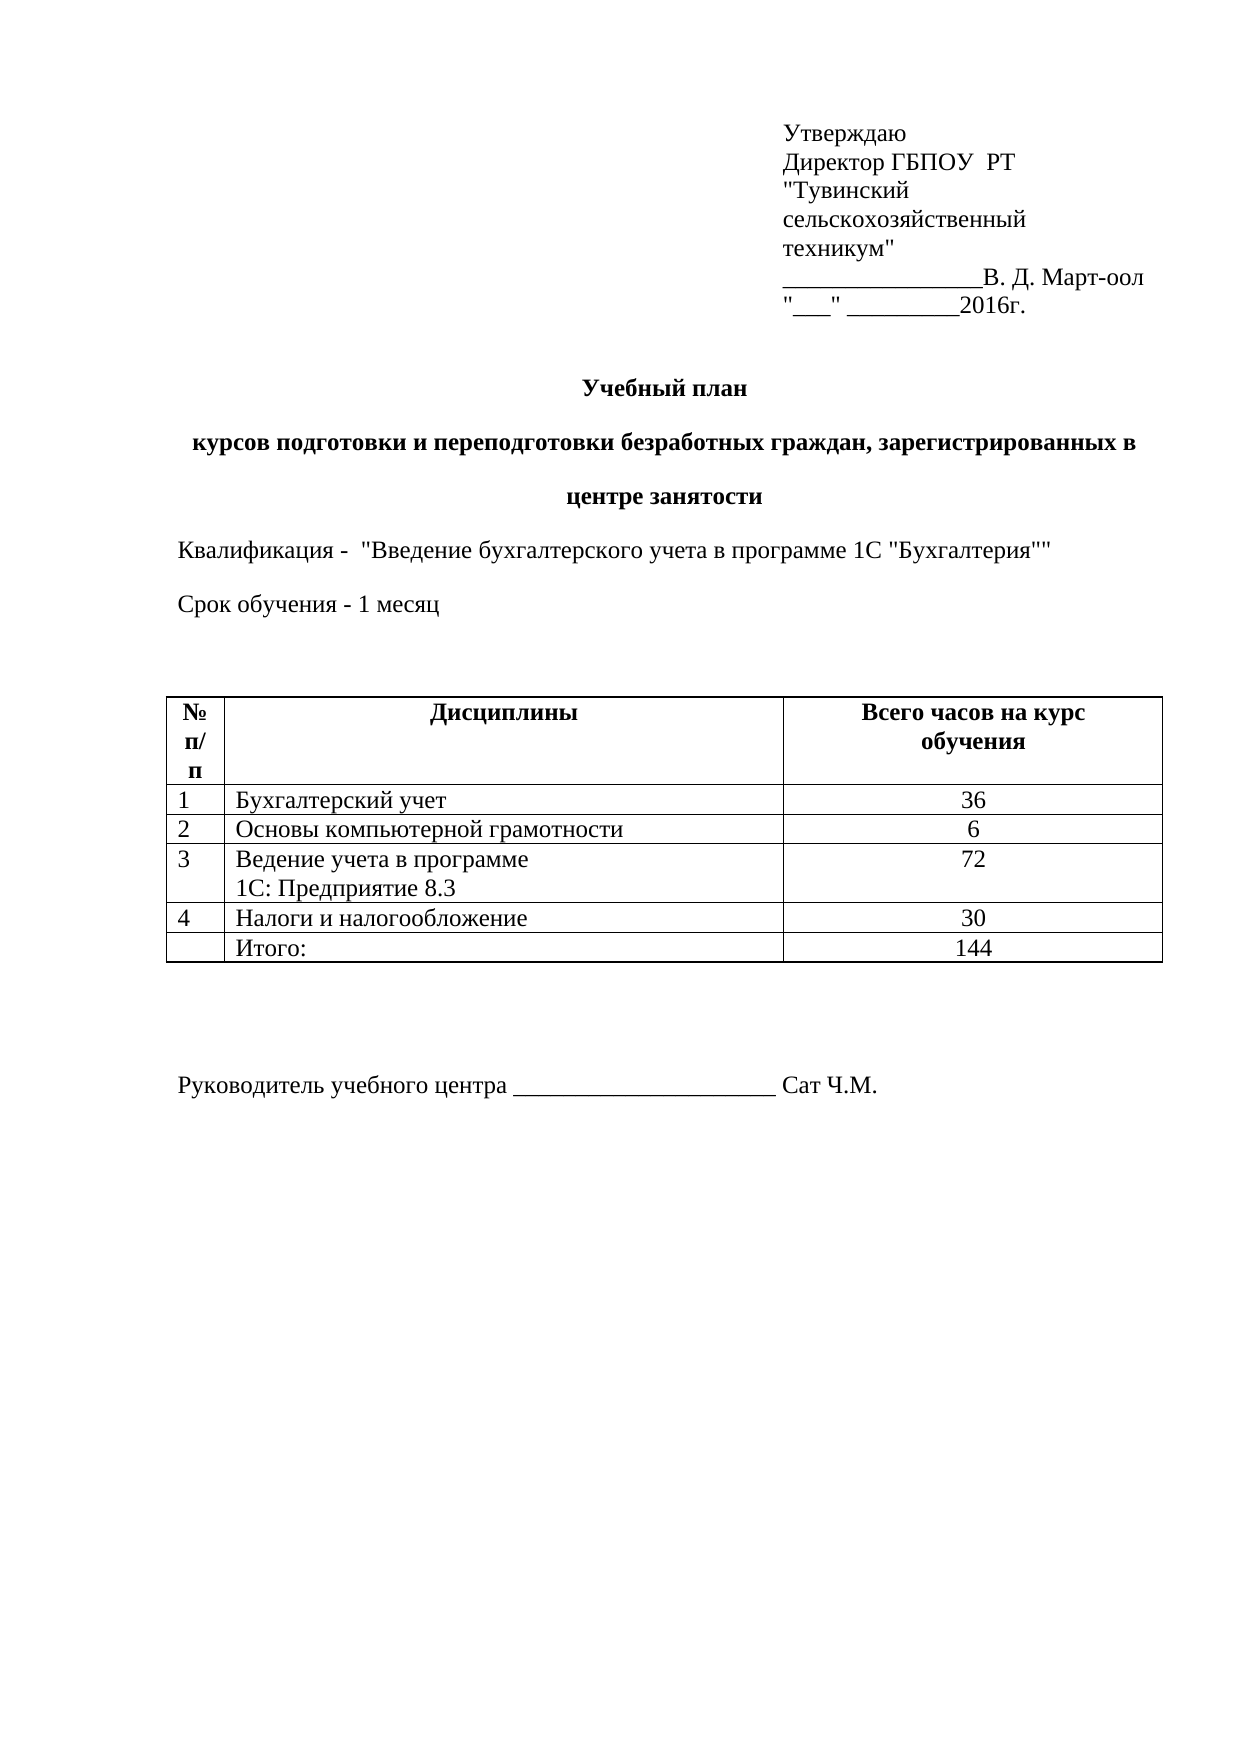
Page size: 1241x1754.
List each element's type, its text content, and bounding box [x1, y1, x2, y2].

text Директор ГБПОУ РТ [783, 147, 1152, 176]
text ________________В. Д. Март-оол [783, 262, 1152, 291]
table_cell Бухгалтерский учет [225, 785, 783, 813]
table_cell 72 [784, 844, 1162, 902]
table_cell 4 [167, 903, 224, 932]
text Утверждаю [783, 118, 1152, 147]
text техникум" [783, 233, 1152, 262]
table_cell [167, 933, 224, 961]
table_cell Итого: [225, 933, 783, 961]
table_cell 3 [167, 844, 224, 902]
table_cell 2 [167, 815, 224, 843]
text Руководитель учебного центра _____________________ Сат Ч.М. [177, 1070, 1152, 1099]
table_cell 144 [784, 933, 1162, 961]
text курсов подготовки и переподготовки безработных граждан, зарегистрированных в [177, 427, 1152, 456]
table_cell 1 [167, 785, 224, 813]
text Учебный план [177, 373, 1152, 402]
table_header № п/п [167, 698, 224, 784]
text центре занятости [177, 481, 1152, 510]
text Срок обучения - 1 месяц [177, 589, 1152, 617]
table_cell Налоги и налогообложение [225, 903, 783, 932]
table_cell 6 [784, 815, 1162, 843]
table_cell Ведение учета в программе 1С: Предприятие 8.3 [225, 844, 783, 902]
table_header Дисциплины [225, 698, 783, 784]
text "Тувинский сельскохозяйственный [783, 176, 1152, 233]
table_cell Основы компьютерной грамотности [225, 815, 783, 843]
text Квалификация - "Введение бухгалтерского учета в программе 1С "Бухгалтерия"" [177, 535, 1152, 563]
table_cell 36 [784, 785, 1162, 813]
table_cell 30 [784, 903, 1162, 932]
table_header Всего часов на курс обучения [784, 698, 1162, 784]
text "___" _________2016г. [783, 291, 1152, 319]
